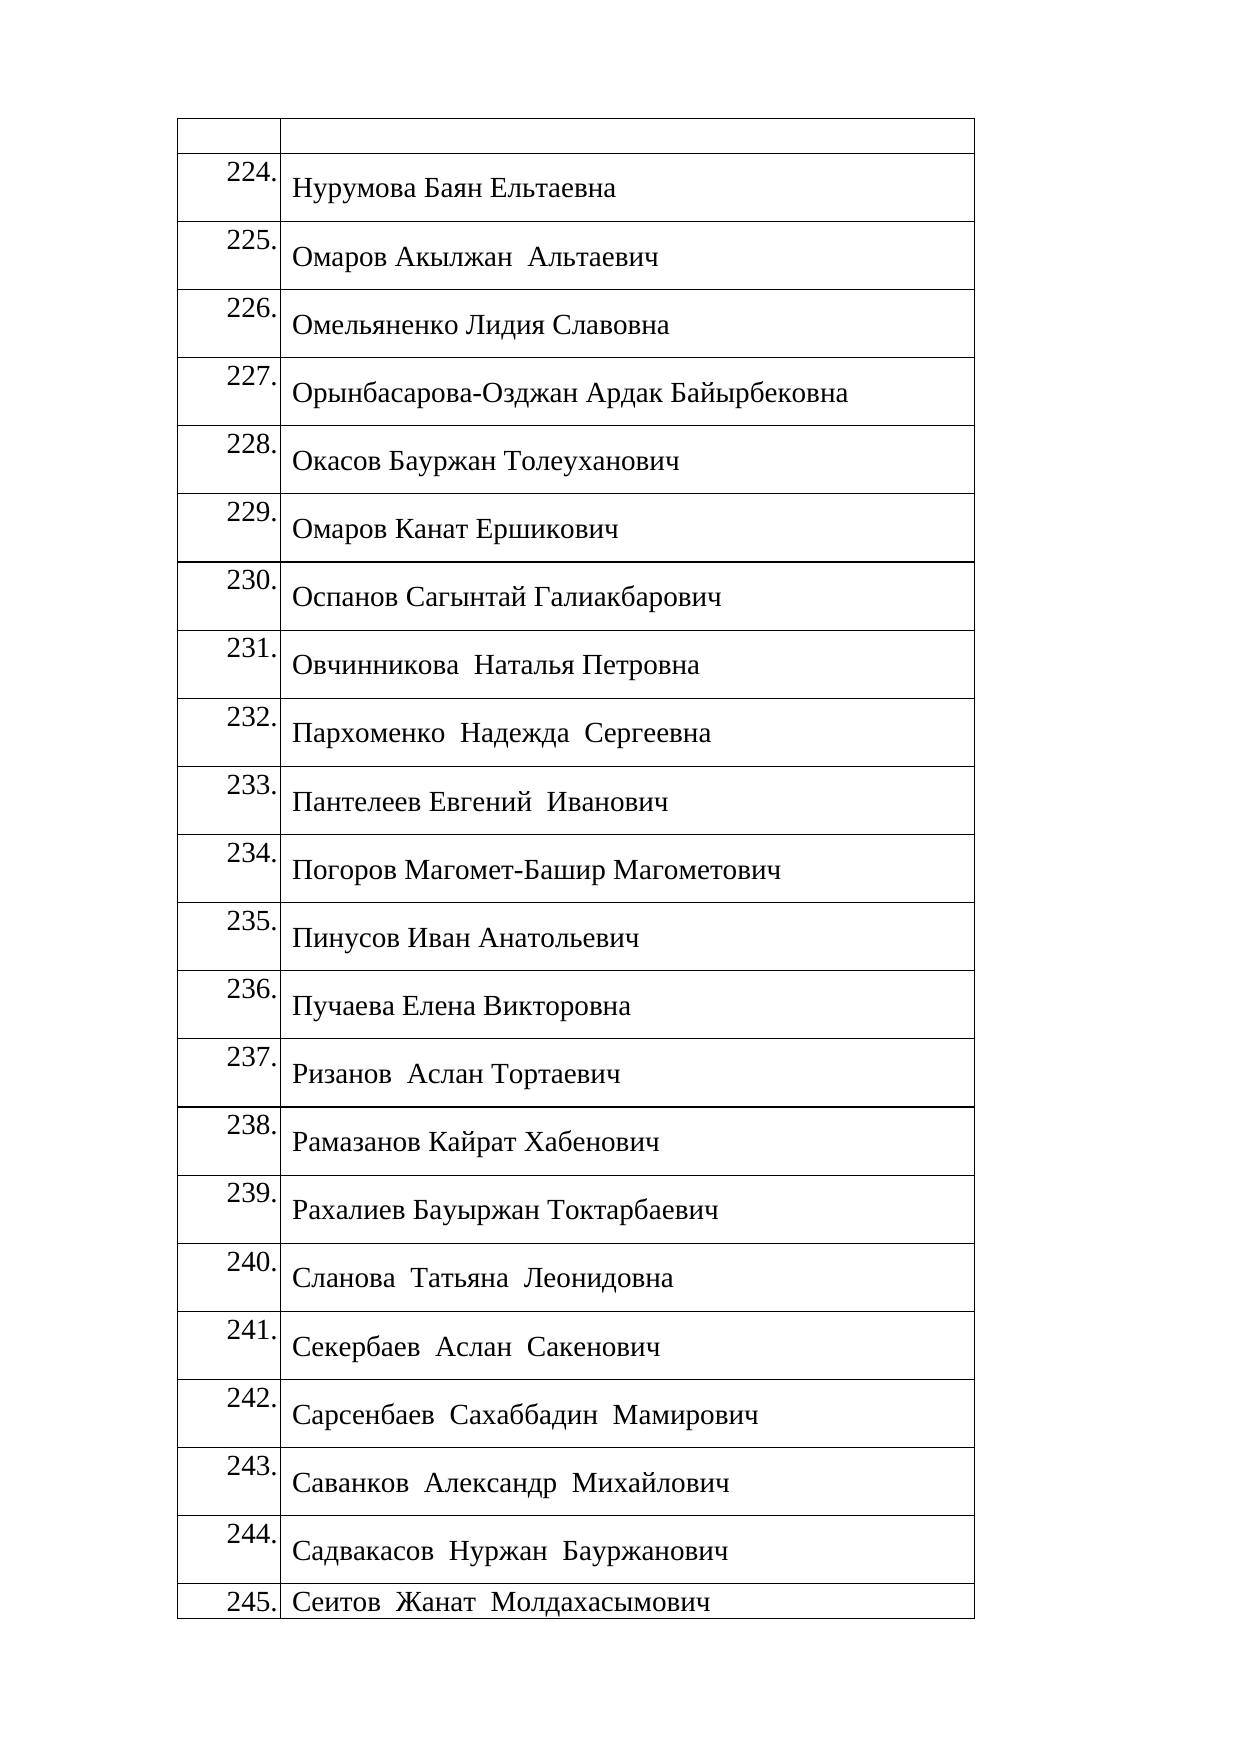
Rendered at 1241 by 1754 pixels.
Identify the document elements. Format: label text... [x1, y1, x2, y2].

table_cell [178, 290, 280, 357]
table_cell [178, 1039, 280, 1106]
table_cell Сланова Татьяна Леонидовна [281, 1244, 974, 1311]
table_cell Орынбасарова-Озджан Ардак Байырбековна [281, 358, 974, 425]
table_cell [178, 1516, 280, 1583]
table_cell Пархоменко Надежда Сергеевна [281, 699, 974, 766]
table_cell [178, 358, 280, 425]
table_cell [178, 222, 280, 289]
table_cell Секербаев Аслан Сакенович [281, 1312, 974, 1379]
table_cell Саванков Александр Михайлович [281, 1448, 974, 1515]
table_cell Рамазанов Кайрат Хабенович [281, 1108, 974, 1174]
table_cell Пантелеев Евгений Иванович [281, 767, 974, 834]
table_cell [178, 903, 280, 970]
table_cell Омаров Акылжан Альтаевич [281, 222, 974, 289]
table_cell [178, 119, 280, 153]
table_cell [178, 1380, 280, 1447]
table_cell [178, 426, 280, 493]
table_cell Нурумова Баян Ельтаевна [281, 154, 974, 221]
table_cell [178, 971, 280, 1038]
table_cell [178, 1584, 280, 1618]
table_cell [178, 154, 280, 221]
table_cell Омельяненко Лидия Славовна [281, 290, 974, 357]
table_cell Окасов Бауржан Толеуханович [281, 426, 974, 493]
table_cell [178, 631, 280, 698]
table_cell [178, 699, 280, 766]
table_cell Рахалиев Бауыржан Токтарбаевич [281, 1176, 974, 1243]
table_cell Погоров Магомет-Башир Магометович [281, 835, 974, 902]
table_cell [281, 119, 974, 153]
table_cell Пинусов Иван Анатольевич [281, 903, 974, 970]
table_cell [178, 1244, 280, 1311]
table_cell Сарсенбаев Сахаббадин Мамирович [281, 1380, 974, 1447]
table_cell [178, 1312, 280, 1379]
table_cell Пучаева Елена Викторовна [281, 971, 974, 1038]
table_cell [178, 563, 280, 629]
table_cell [178, 494, 280, 561]
table_cell [178, 835, 280, 902]
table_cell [281, 1584, 974, 1618]
table_cell Омаров Канат Ершикович [281, 494, 974, 561]
table_cell [178, 767, 280, 834]
table_cell Садвакасов Нуржан Бауржанович [281, 1516, 974, 1583]
table_cell Ризанов Аслан Тортаевич [281, 1039, 974, 1106]
table_cell [178, 1108, 280, 1174]
table_cell [178, 1176, 280, 1243]
table_cell [178, 1448, 280, 1515]
table_cell Овчинникова Наталья Петровна [281, 631, 974, 698]
table_cell Оспанов Сагынтай Галиакбарович [281, 563, 974, 629]
